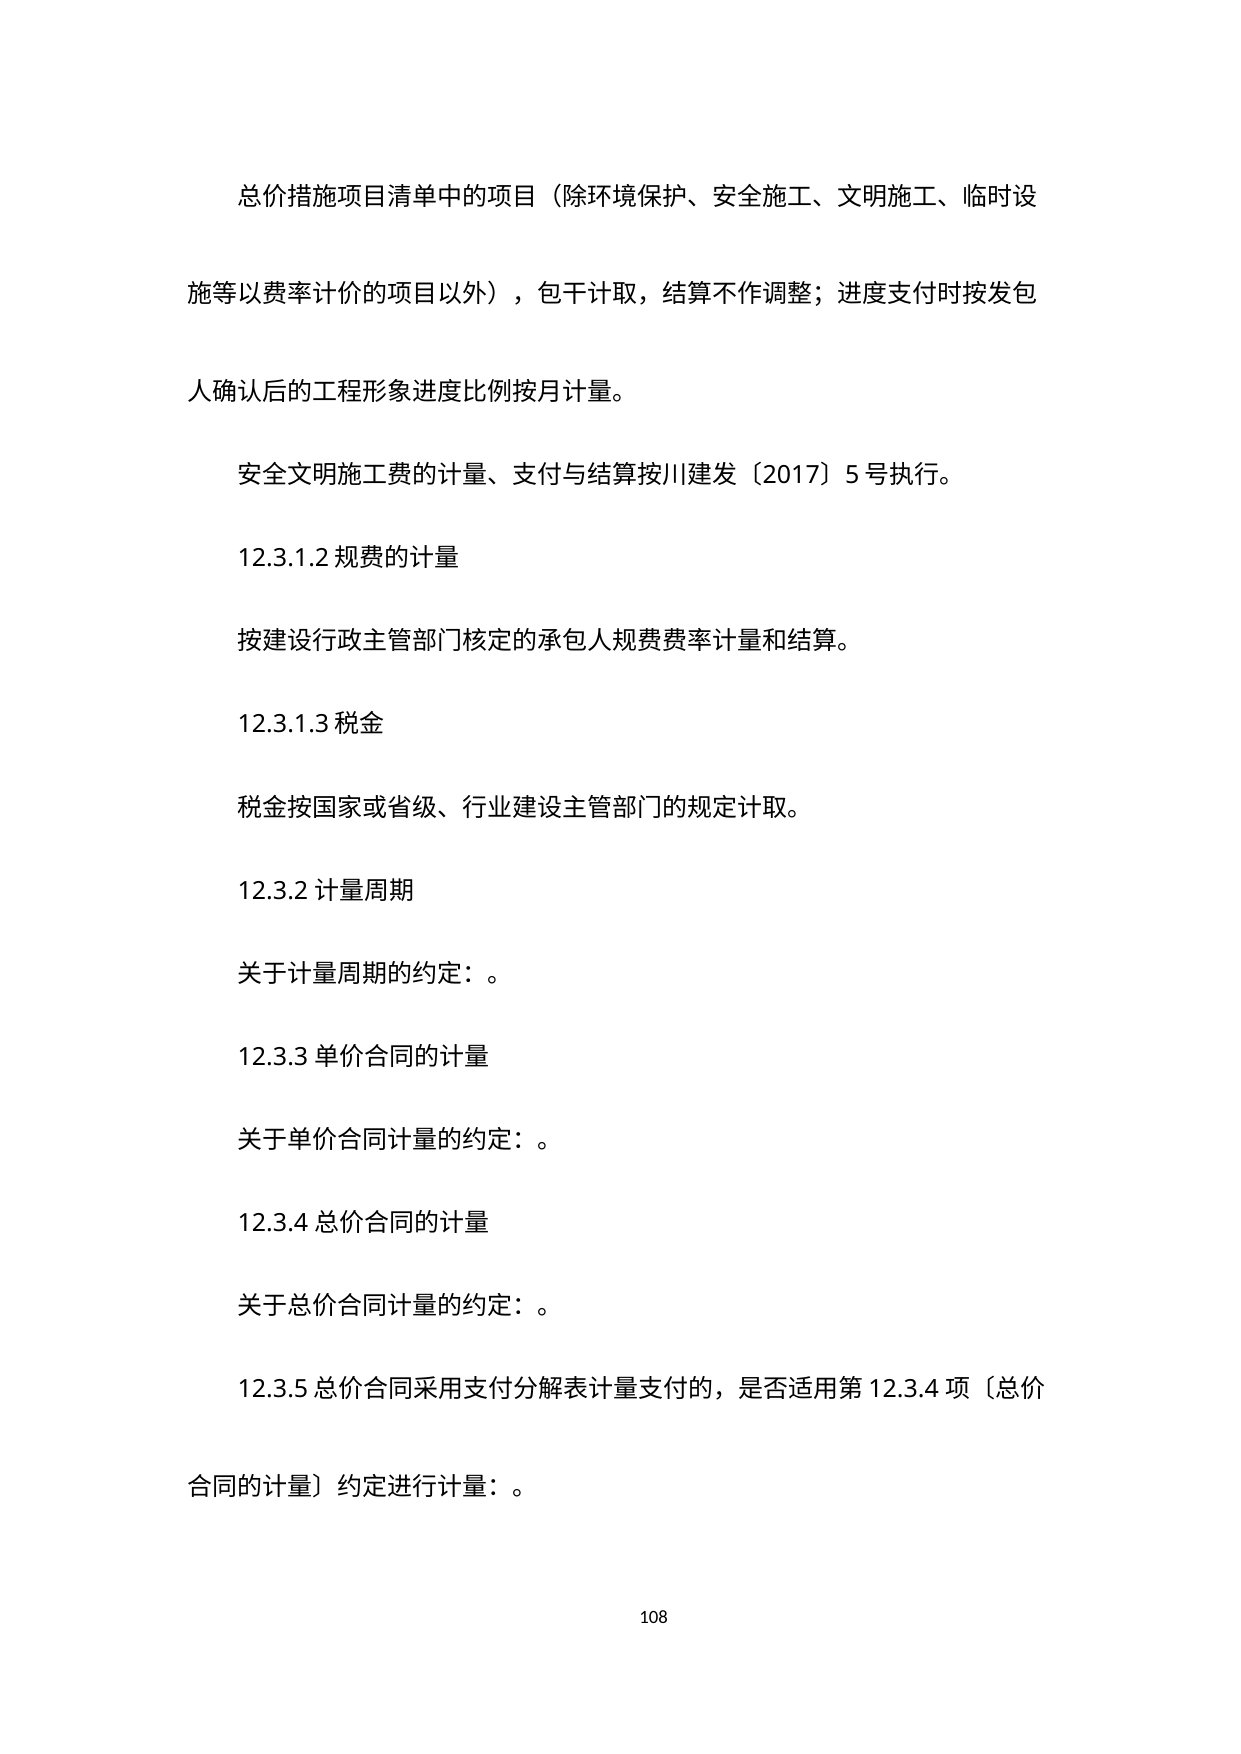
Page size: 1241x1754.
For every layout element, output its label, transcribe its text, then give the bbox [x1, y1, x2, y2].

text 关于计量周期的约定：。 [187, 939, 1053, 1004]
text 安全文明施工费的计量、支付与结算按川建发〔2017〕5号执行。 [187, 440, 1053, 505]
text 12.3.5总价合同采用支付分解表计量支付的，是否适用第12.3.4 项〔总价合同的计量〕约定进行计量：。 [187, 1354, 1053, 1517]
text 关于总价合同计量的约定：。 [187, 1271, 1053, 1336]
text 总价措施项目清单中的项目（除环境保护、安全施工、文明施工、临时设施等以费率计价的项目以外），包干计取，结算不作调整；进度支付时按发包人确认后的工程形象进度比例按月计量。 [187, 162, 1053, 422]
text 12.3.1.2规费的计量 [187, 523, 1053, 588]
text 税金按国家或省级、行业建设主管部门的规定计取。 [187, 773, 1053, 838]
text 12.3.2 计量周期 [187, 856, 1053, 921]
text 关于单价合同计量的约定：。 [187, 1105, 1053, 1170]
text 12.3.1.3税金 [187, 689, 1053, 754]
text 12.3.3 单价合同的计量 [187, 1022, 1053, 1087]
text 按建设行政主管部门核定的承包人规费费率计量和结算。 [187, 606, 1053, 671]
text 12.3.4 总价合同的计量 [187, 1188, 1053, 1253]
